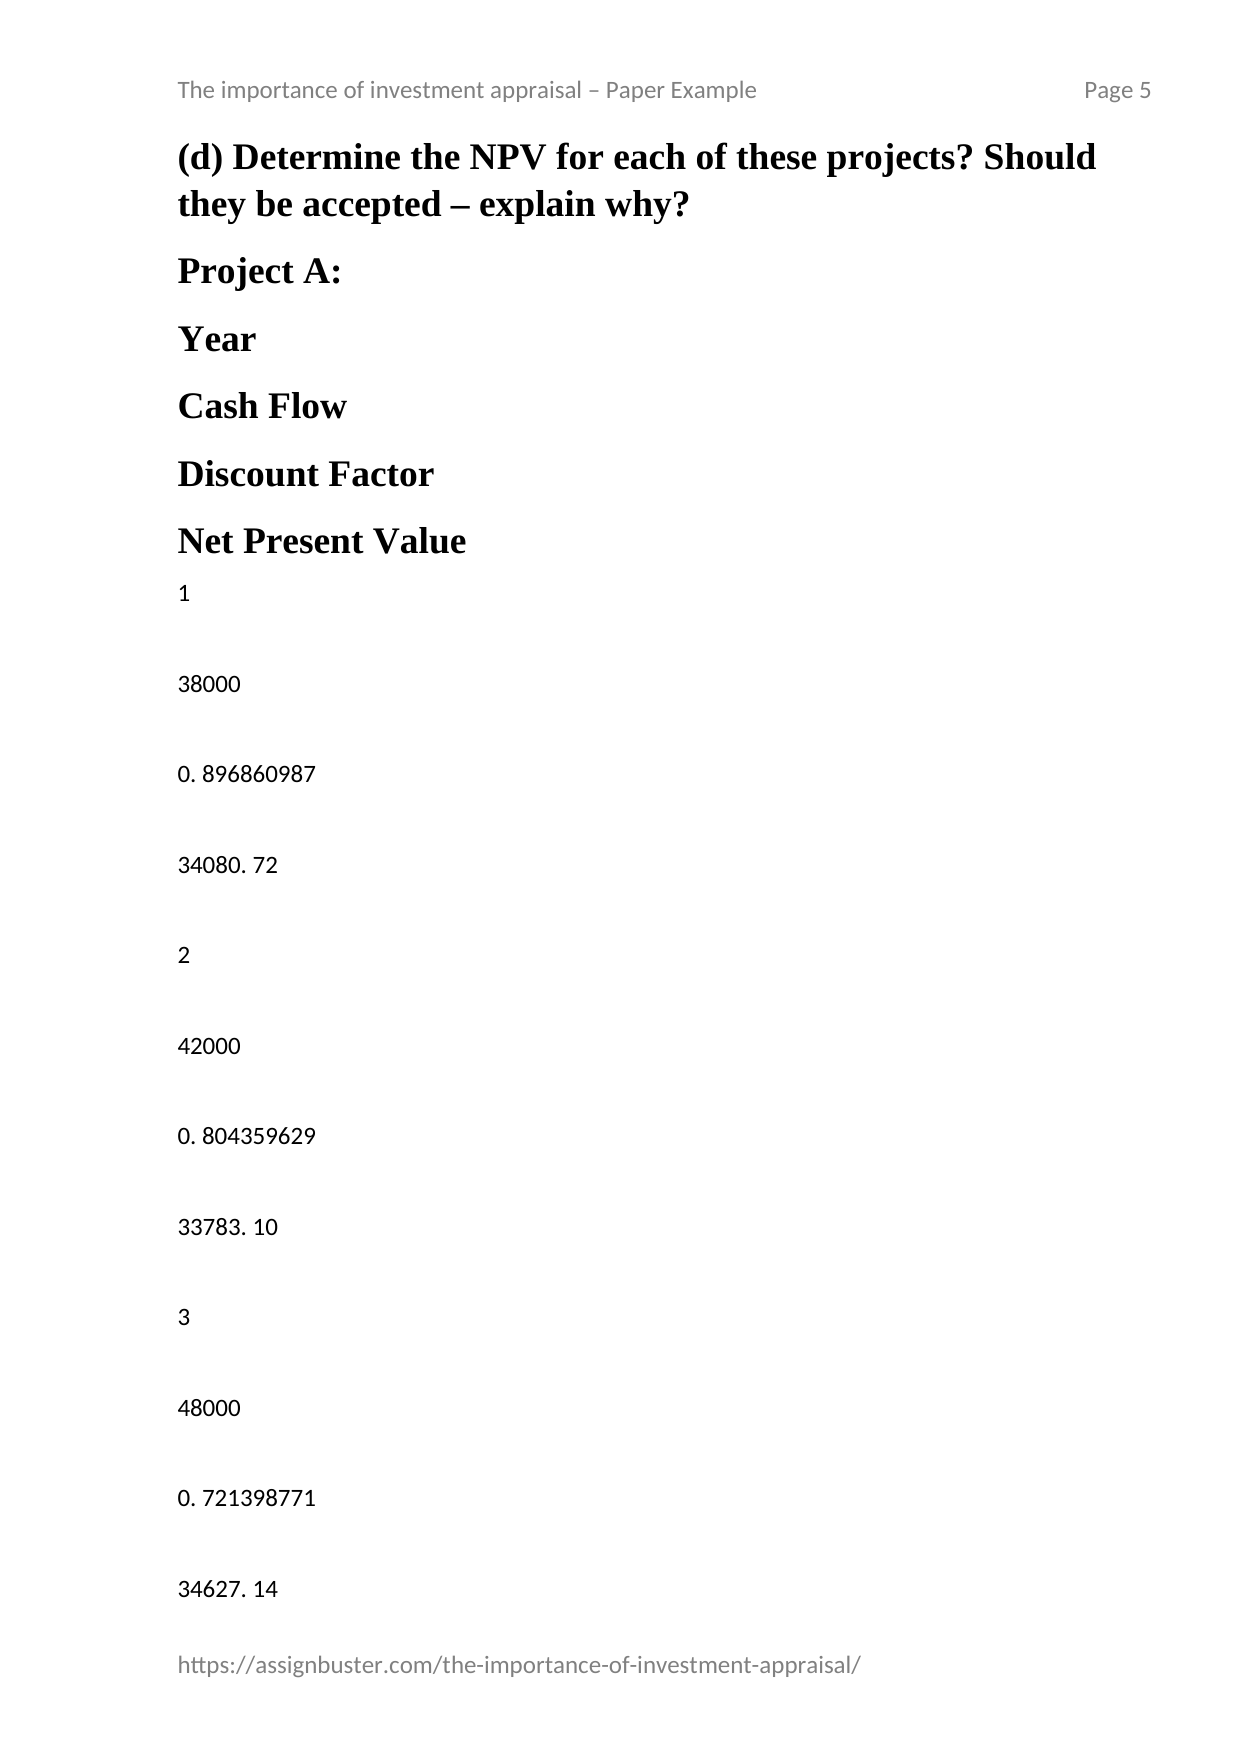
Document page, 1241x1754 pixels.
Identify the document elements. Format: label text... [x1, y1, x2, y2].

text 1 [177, 577, 1152, 608]
text 42000 [177, 1030, 1152, 1061]
text 2 [177, 939, 1152, 970]
subtitle (d) Determine the NPV for each of these projects? Should they be accepted – explain why? [177, 135, 1152, 224]
text 48000 [177, 1392, 1152, 1423]
text 33783. 10 [177, 1211, 1152, 1242]
text 0. 896860987 [177, 758, 1152, 789]
subtitle Year [177, 316, 1152, 359]
subtitle Cash Flow [177, 383, 1152, 427]
text 0. 721398771 [177, 1483, 1152, 1513]
subtitle Project A: [177, 249, 1152, 292]
text 3 [177, 1302, 1152, 1332]
text 34080. 72 [177, 849, 1152, 879]
text 38000 [177, 668, 1152, 698]
subtitle Net Present Value [177, 518, 1152, 561]
text 34627. 14 [177, 1573, 1152, 1604]
text 0. 804359629 [177, 1121, 1152, 1151]
subtitle Discount Factor [177, 451, 1152, 494]
